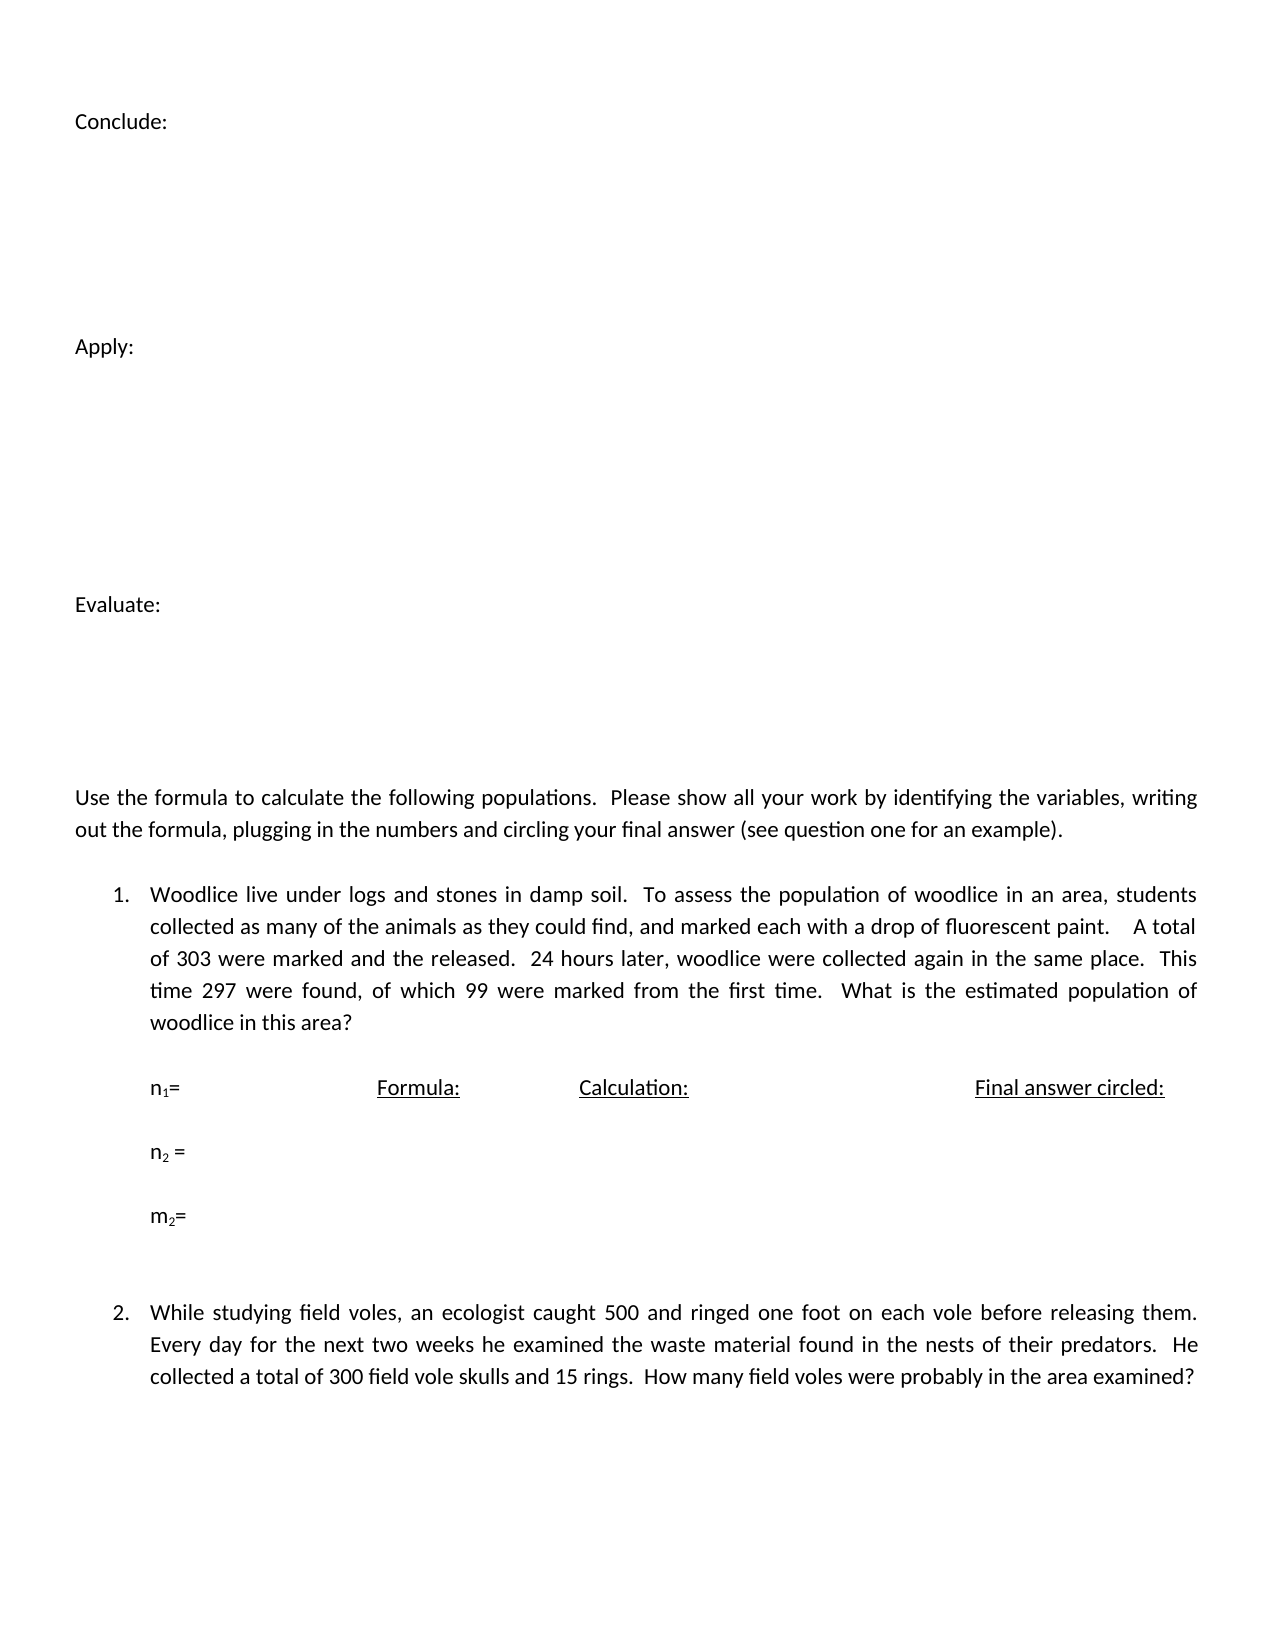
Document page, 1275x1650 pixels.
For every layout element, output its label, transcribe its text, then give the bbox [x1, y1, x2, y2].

text Apply: [75, 332, 1200, 361]
text Conclude: [75, 107, 1200, 135]
list Woodlice live under logs and stones in damp soil. To assess the population of woodlice in an area, students collected as many of the animals as they could find, and marked each with a drop of fluorescent paint. A total of 303 were marked and the released. 24 hours later, woodlice were collected again in the same place. This time 297 were found, of which 99 were marked from the first time. What is the estimated population of woodlice in this area? [112, 880, 1200, 1036]
list While studying field voles, an ecologist caught 500 and ringed one foot on each vole before releasing them. Every day for the next two weeks he examined the waste material found in the nests of their predators. He collected a total of 300 field vole skulls and 15 rings. How many field voles were probably in the area examined? [112, 1298, 1200, 1391]
list n2 = [150, 1137, 1200, 1165]
text Use the formula to calculate the following populations. Please show all your work by identifying the variables, writing out the formula, plugging in the numbers and circling your final answer (see question one for an example). [75, 783, 1200, 843]
list n1= Formula: Calculation: Final answer circled: [150, 1073, 1200, 1101]
list m2= [150, 1202, 1200, 1229]
text Evaluate: [75, 590, 1200, 618]
